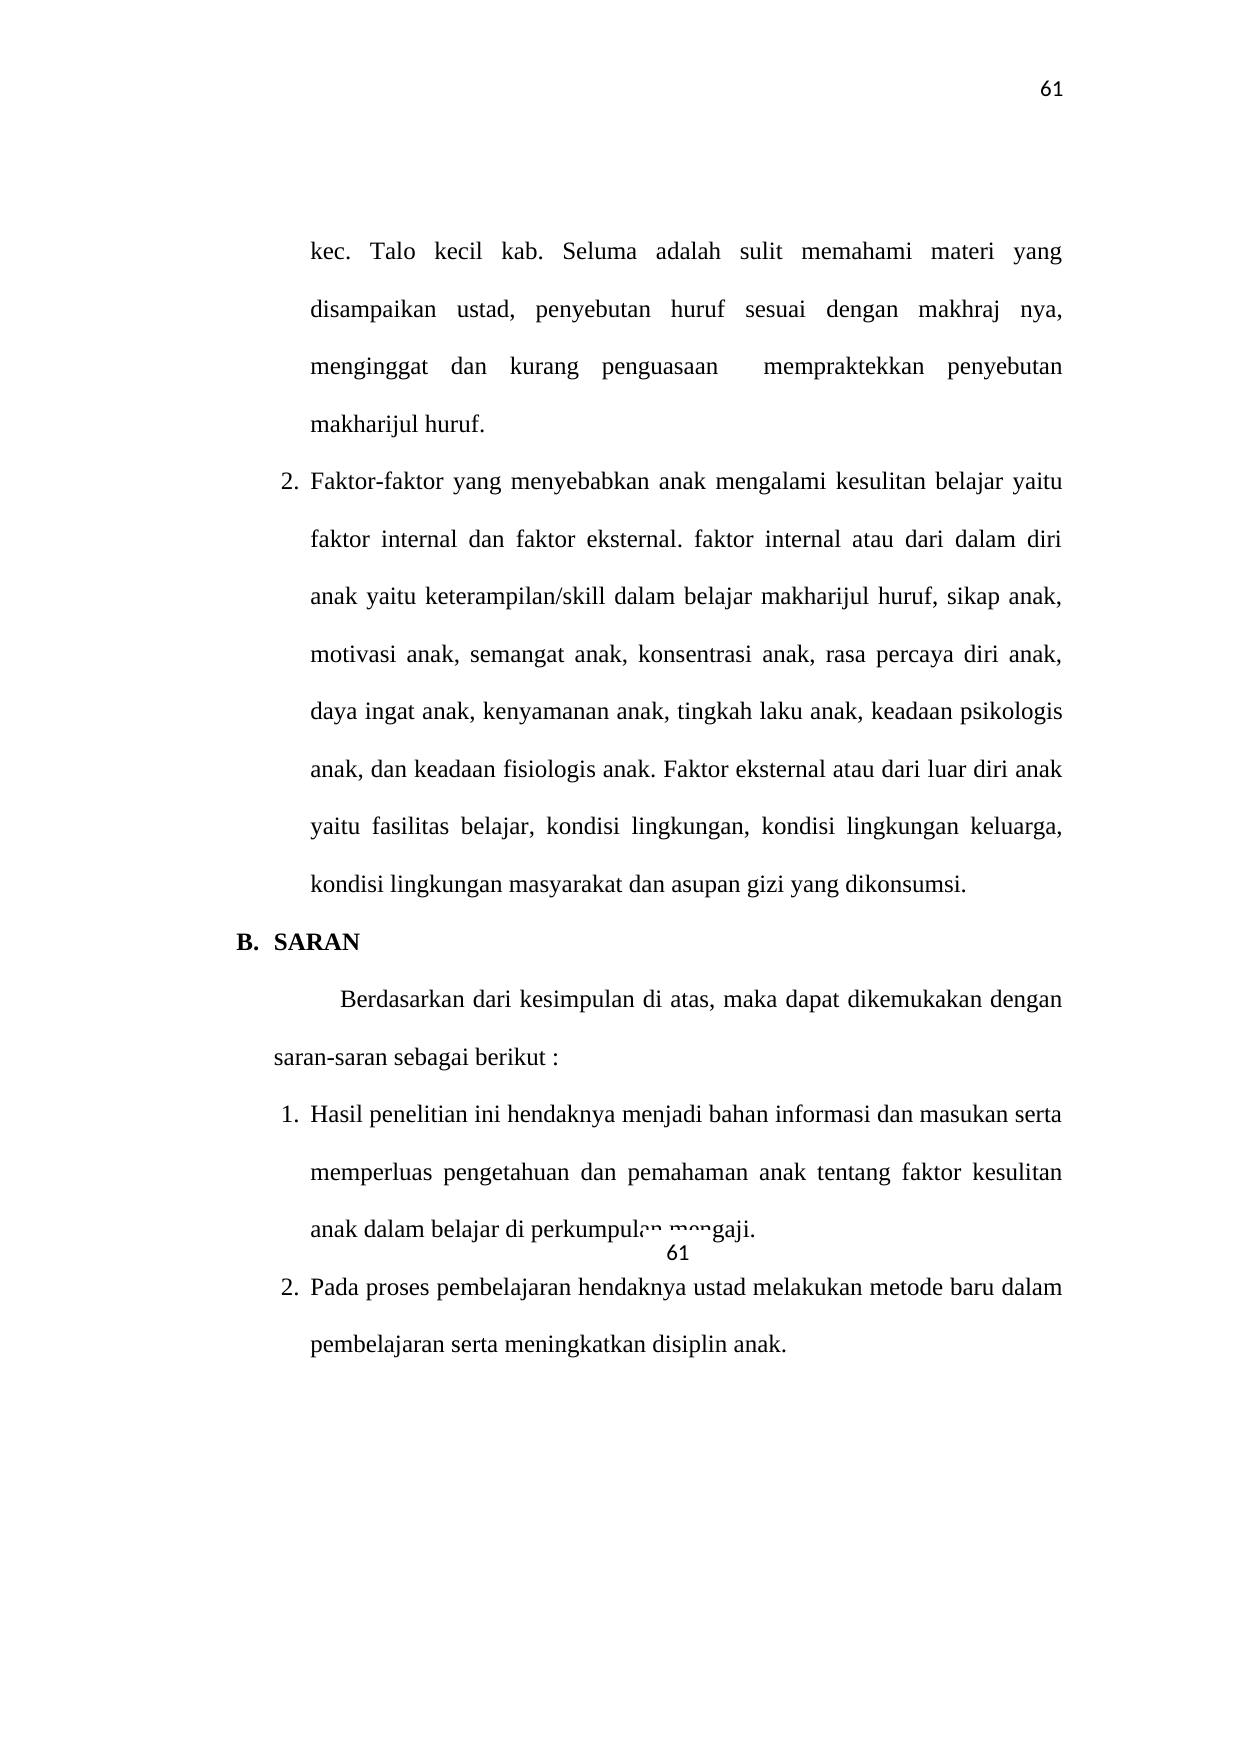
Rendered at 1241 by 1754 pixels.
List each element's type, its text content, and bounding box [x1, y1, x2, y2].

subtitle Berdasarkan dari kesimpulan di atas, maka dapat dikemukakan dengan saran-saran sebagai berikut : [274, 984, 1063, 1071]
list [281, 236, 1063, 437]
subtitle SARAN [236, 927, 1063, 956]
subtitle Pada proses pembelajaran hendaknya ustad melakukan metode baru dalam pembelajaran serta meningkatkan disiplin anak. [281, 1272, 1063, 1358]
list Faktor-faktor yang menyebabkan anak mengalami kesulitan belajar yaitu faktor internal dan faktor eksternal. faktor internal atau dari dalam diri anak yaitu keterampilan/skill dalam belajar makharijul huruf, sikap anak, motivasi anak, semangat anak, konsentrasi anak, rasa percaya diri anak, daya ingat anak, kenyamanan anak, tingkah laku anak, keadaan psikologis anak, dan keadaan fisiologis anak. Faktor eksternal atau dari luar diri anak yaitu fasilitas belajar, kondisi lingkungan, kondisi lingkungan keluarga, kondisi lingkungan masyarakat dan asupan gizi yang dikonsumsi. [281, 466, 1063, 897]
subtitle Hasil penelitian ini hendaknya menjadi bahan informasi dan masukan serta memperluas pengetahuan dan pemahaman anak tentang faktor kesulitan anak dalam belajar di perkumpulan mengaji. [281, 1099, 1063, 1243]
